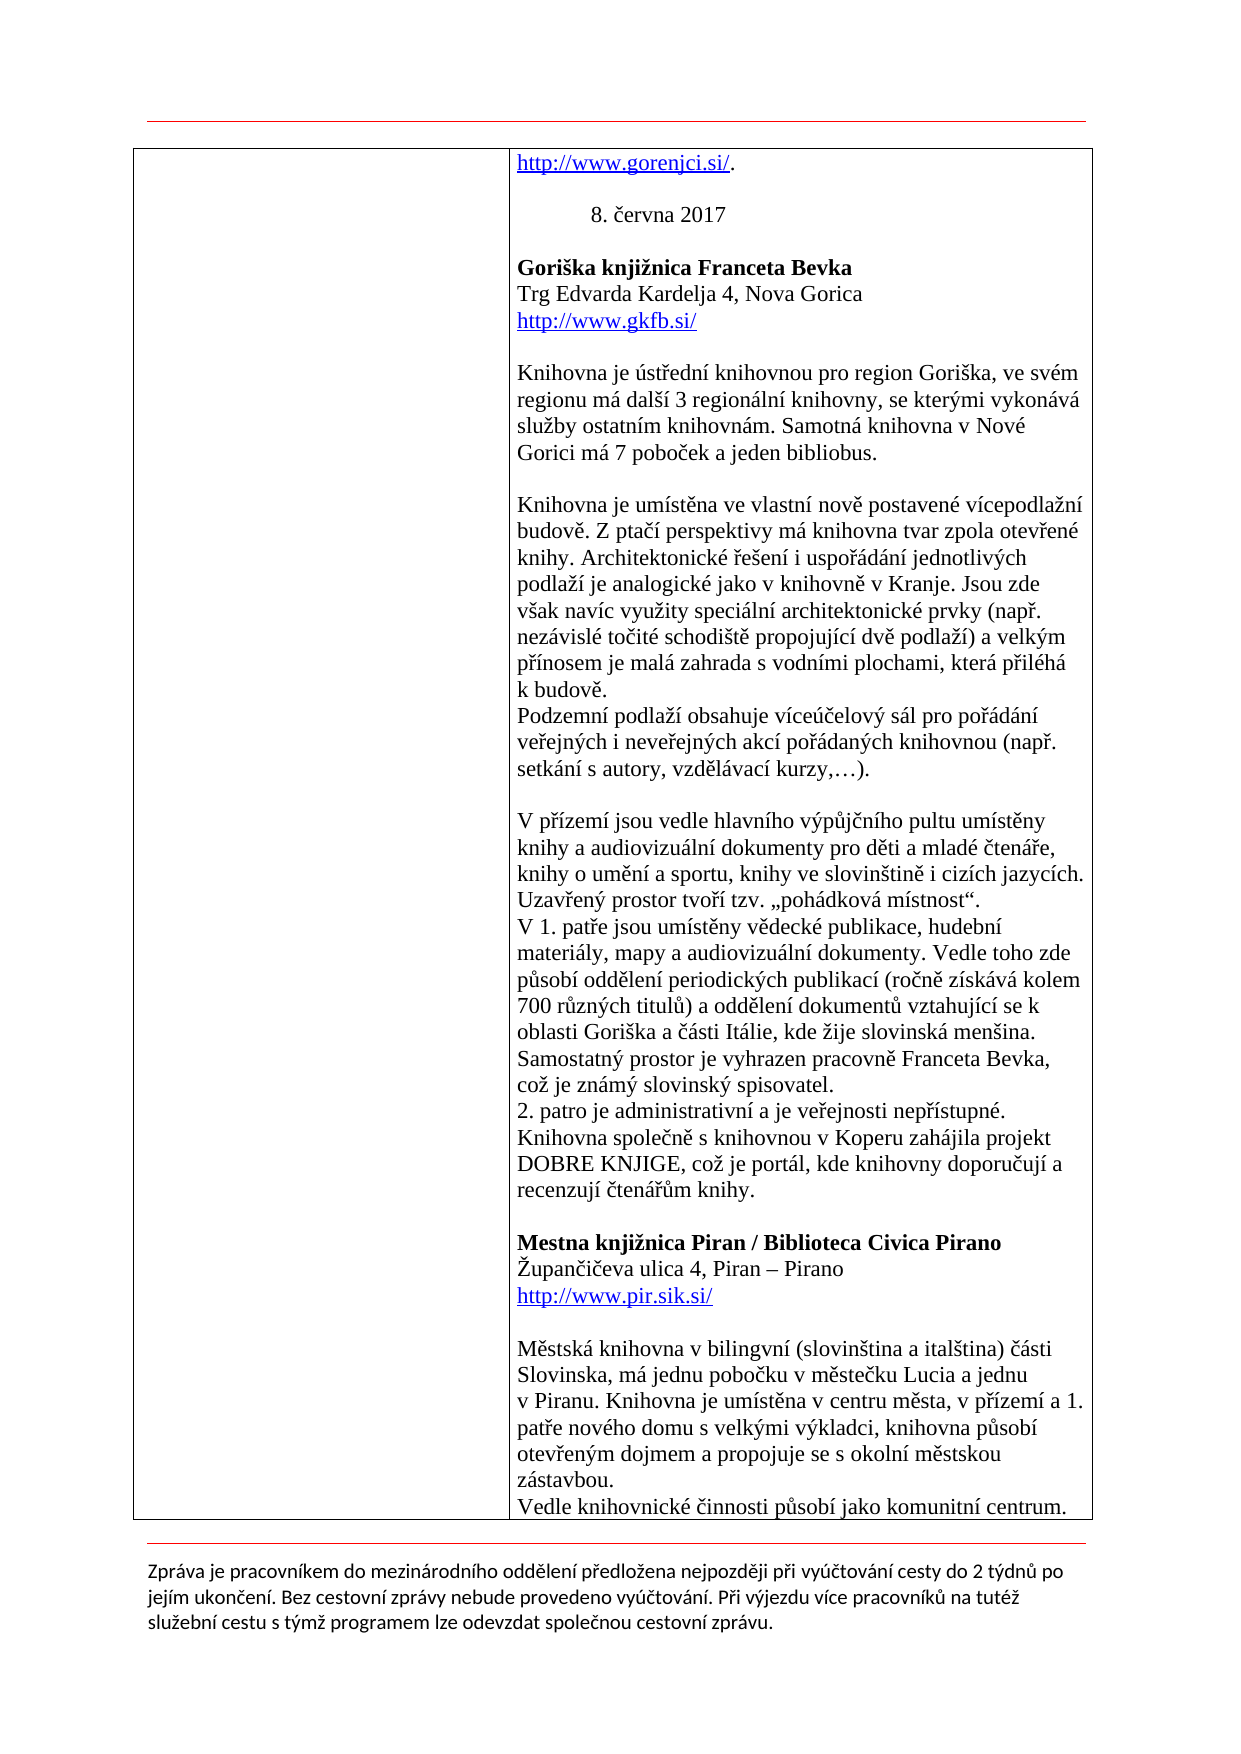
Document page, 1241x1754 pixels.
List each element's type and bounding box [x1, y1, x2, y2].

table_cell [510, 149, 1092, 1519]
table_cell [134, 149, 509, 1519]
